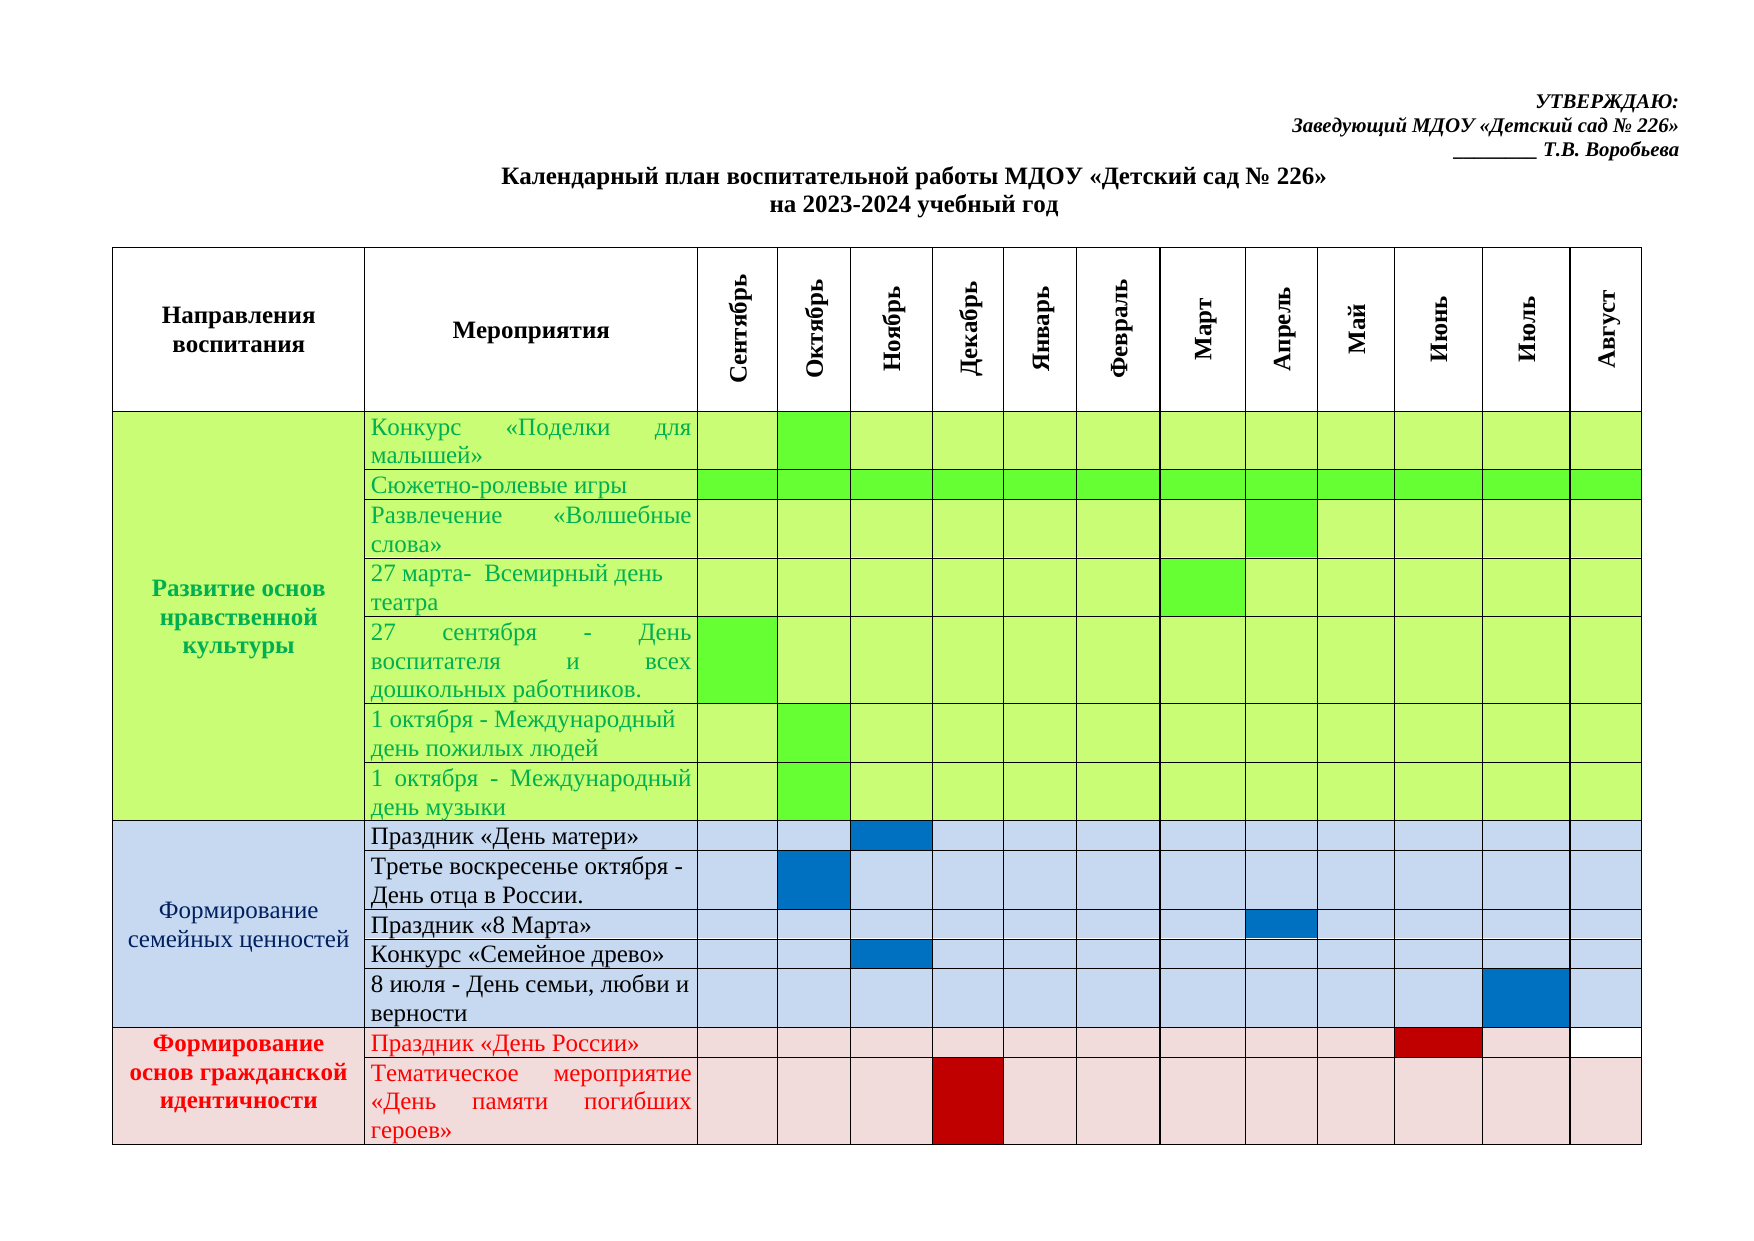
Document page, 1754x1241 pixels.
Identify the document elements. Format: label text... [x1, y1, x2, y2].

table_cell [778, 500, 850, 557]
table_cell [778, 763, 850, 820]
table_cell [933, 969, 1003, 1027]
table_header Направления воспитания [113, 248, 364, 411]
table_cell [778, 821, 850, 850]
table_cell [1077, 1028, 1159, 1057]
table_cell [1077, 617, 1159, 703]
table_cell [1571, 704, 1641, 762]
table_cell [1246, 821, 1317, 850]
table_header Ноябрь [851, 248, 932, 411]
table_cell [1161, 1028, 1245, 1057]
table_cell [698, 704, 777, 762]
table_cell [1318, 412, 1394, 469]
table_cell [1571, 940, 1641, 968]
table_cell [1483, 821, 1569, 850]
table_cell 1 октября - Международный день музыки [365, 763, 697, 820]
table_cell [1483, 559, 1569, 616]
table_cell [698, 940, 777, 968]
table_cell [778, 1028, 850, 1057]
table_cell Конкурс «Поделки для малышей» [365, 412, 697, 469]
table_cell [1004, 940, 1076, 968]
table_cell [1483, 1028, 1569, 1057]
table_cell [1571, 910, 1641, 938]
table_cell Формирование основ гражданской идентичности [113, 1028, 364, 1144]
table_cell [698, 559, 777, 616]
table_cell [1395, 704, 1482, 762]
table_cell [1004, 1058, 1076, 1144]
text ________ Т.В. Воробьева [118, 137, 1679, 161]
table_cell [1077, 910, 1159, 938]
table_cell [1161, 617, 1245, 703]
table_cell [933, 470, 1003, 499]
table_cell [1161, 910, 1245, 938]
table_cell [778, 910, 850, 938]
table_cell [698, 500, 777, 557]
table_cell [1395, 1028, 1482, 1057]
table_cell [933, 559, 1003, 616]
table_cell [1246, 412, 1317, 469]
table_cell [1483, 969, 1569, 1027]
table_cell [1483, 412, 1569, 469]
table_cell [1318, 1058, 1394, 1144]
table_cell [778, 704, 850, 762]
table_cell Формирование семейных ценностей [113, 821, 364, 1027]
table_cell [1077, 851, 1159, 909]
table_cell [1004, 763, 1076, 820]
table_cell [1161, 763, 1245, 820]
table_cell [933, 763, 1003, 820]
table_cell [933, 500, 1003, 557]
table_cell [1395, 940, 1482, 968]
table_cell [933, 821, 1003, 850]
table_cell [1246, 1028, 1317, 1057]
table_cell 27 сентября - День воспитателя и всех дошкольных работников. [365, 617, 697, 703]
text на 2023-2024 учебный год [118, 189, 1636, 218]
table_cell [1571, 470, 1641, 499]
table_cell [698, 851, 777, 909]
table_cell [1318, 763, 1394, 820]
table_cell [1395, 559, 1482, 616]
table_cell [1004, 704, 1076, 762]
text Календарный план воспитательной работы МДОУ «Детский сад № 226» [118, 161, 1636, 189]
table_cell [1318, 617, 1394, 703]
table_cell 27 марта- Всемирный день театра [365, 559, 697, 616]
table_cell [1077, 1058, 1159, 1144]
table_cell Третье воскресенье октября - День отца в России. [365, 851, 697, 909]
table_cell [1571, 559, 1641, 616]
table_cell 1 октября - Международный день пожилых людей [365, 704, 697, 762]
table_cell [1161, 559, 1245, 616]
table_cell [698, 763, 777, 820]
table_header Январь [1004, 248, 1076, 411]
table_cell [1318, 821, 1394, 850]
table_header Июль [1483, 248, 1569, 411]
table_cell [1318, 704, 1394, 762]
table_cell [1483, 851, 1569, 909]
table_cell [1395, 969, 1482, 1027]
table_cell [851, 821, 932, 850]
table_cell [851, 470, 932, 499]
table_cell [698, 821, 777, 850]
table_cell [1246, 704, 1317, 762]
table_cell Развитие основ нравственной культуры [113, 412, 364, 820]
table_cell [1161, 969, 1245, 1027]
table_cell [1004, 969, 1076, 1027]
table_cell [1571, 763, 1641, 820]
table_cell [1077, 821, 1159, 850]
table_cell [1395, 1058, 1482, 1144]
table_cell [851, 704, 932, 762]
table_cell [1161, 940, 1245, 968]
table_cell [1483, 940, 1569, 968]
table_cell [1077, 704, 1159, 762]
table_cell [1246, 851, 1317, 909]
table_cell [851, 559, 932, 616]
table_header Мероприятия [365, 248, 697, 411]
table_cell [778, 969, 850, 1027]
table_cell [1004, 821, 1076, 850]
table_cell [1161, 500, 1245, 557]
table_cell [1246, 940, 1317, 968]
table_header Март [1161, 248, 1245, 411]
table_cell Праздник «День России» [365, 1028, 697, 1057]
table_cell [933, 1058, 1003, 1144]
table_cell [1004, 470, 1076, 499]
table_cell [1246, 617, 1317, 703]
table_cell [933, 940, 1003, 968]
table_cell Тематическое мероприятие «День памяти погибших героев» [365, 1058, 697, 1144]
table_cell [1246, 969, 1317, 1027]
table_cell [1318, 910, 1394, 938]
table_header Сентябрь [698, 248, 777, 411]
table_cell [1246, 500, 1317, 557]
table_header Октябрь [778, 248, 850, 411]
table_cell [1571, 412, 1641, 469]
text УТВЕРЖДАЮ: [929, 89, 1679, 113]
table_cell [1483, 617, 1569, 703]
table_header Апрель [1246, 248, 1317, 411]
table_header Декабрь [933, 248, 1003, 411]
table_cell [1077, 470, 1159, 499]
table_cell [1077, 559, 1159, 616]
table_cell [851, 851, 932, 909]
table_cell [1004, 1028, 1076, 1057]
table_cell [1571, 969, 1641, 1027]
table_cell [851, 969, 932, 1027]
table_cell [1004, 412, 1076, 469]
table_cell [1318, 559, 1394, 616]
table_cell [933, 617, 1003, 703]
table_cell [1395, 821, 1482, 850]
table_cell [1004, 559, 1076, 616]
table_cell [851, 617, 932, 703]
table_cell [1318, 500, 1394, 557]
table_cell Конкурс «Семейное древо» [365, 940, 697, 968]
table_cell [1395, 910, 1482, 938]
table_cell [778, 851, 850, 909]
table_cell [1483, 763, 1569, 820]
table_cell [1571, 1028, 1641, 1057]
table_cell [778, 412, 850, 469]
table_cell [698, 1028, 777, 1057]
table_cell [778, 470, 850, 499]
table_cell [851, 940, 932, 968]
table_cell [1318, 940, 1394, 968]
table_cell [1318, 470, 1394, 499]
table_cell [933, 412, 1003, 469]
table_cell Развлечение «Волшебные слова» [365, 500, 697, 557]
table_cell [1395, 851, 1482, 909]
table_cell [1077, 940, 1159, 968]
table_cell [1004, 851, 1076, 909]
table_cell [1077, 500, 1159, 557]
table_cell [851, 1028, 932, 1057]
table_cell [1571, 851, 1641, 909]
table_cell [1161, 1058, 1245, 1144]
table_header Май [1318, 248, 1394, 411]
table_cell [1483, 704, 1569, 762]
table_cell Сюжетно-ролевые игры [365, 470, 697, 499]
table_cell [851, 500, 932, 557]
table_cell [778, 617, 850, 703]
table_cell [1077, 412, 1159, 469]
table_cell [1246, 1058, 1317, 1144]
table_cell [1246, 910, 1317, 938]
table_cell [1004, 617, 1076, 703]
table_cell [1318, 969, 1394, 1027]
table_cell [1395, 617, 1482, 703]
table_cell [778, 940, 850, 968]
table_cell [1246, 559, 1317, 616]
table_cell [1161, 412, 1245, 469]
table_cell [933, 910, 1003, 938]
table_cell [778, 1058, 850, 1144]
table_cell [778, 559, 850, 616]
table_cell [1483, 500, 1569, 557]
table_cell [1483, 1058, 1569, 1144]
table_cell [1395, 500, 1482, 557]
table_cell Праздник «8 Марта» [365, 910, 697, 938]
table_cell [1318, 851, 1394, 909]
table_cell [698, 969, 777, 1027]
table_cell [698, 412, 777, 469]
table_cell [698, 470, 777, 499]
table_cell [851, 763, 932, 820]
table_cell [1395, 412, 1482, 469]
table_cell [1483, 910, 1569, 938]
table_cell [1483, 470, 1569, 499]
table_cell [1318, 1028, 1394, 1057]
table_cell [1077, 969, 1159, 1027]
table_cell [1571, 617, 1641, 703]
table_cell [698, 910, 777, 938]
table_cell [1246, 470, 1317, 499]
table_cell [1571, 1058, 1641, 1144]
table_cell [1395, 470, 1482, 499]
table_cell [851, 412, 932, 469]
table_cell [1161, 470, 1245, 499]
text Заведующий МДОУ «Детский сад № 226» [118, 113, 1679, 137]
table_header Август [1571, 248, 1641, 411]
table_cell [1571, 500, 1641, 557]
table_cell [1004, 500, 1076, 557]
table_header Февраль [1077, 248, 1159, 411]
table_cell [1161, 851, 1245, 909]
table_cell [851, 1058, 932, 1144]
table_cell [1395, 763, 1482, 820]
table_cell [933, 704, 1003, 762]
table_cell [1571, 821, 1641, 850]
table_cell [1161, 704, 1245, 762]
table_cell [933, 1028, 1003, 1057]
table_cell Праздник «День матери» [365, 821, 697, 850]
table_cell [698, 1058, 777, 1144]
table_cell [933, 851, 1003, 909]
table_cell [1246, 763, 1317, 820]
table_cell [851, 910, 932, 938]
table_cell [1161, 821, 1245, 850]
table_cell [1004, 910, 1076, 938]
table_cell 8 июля - День семьи, любви и верности [365, 969, 697, 1027]
table_header Июнь [1395, 248, 1482, 411]
table_cell [698, 617, 777, 703]
table_cell [1077, 763, 1159, 820]
